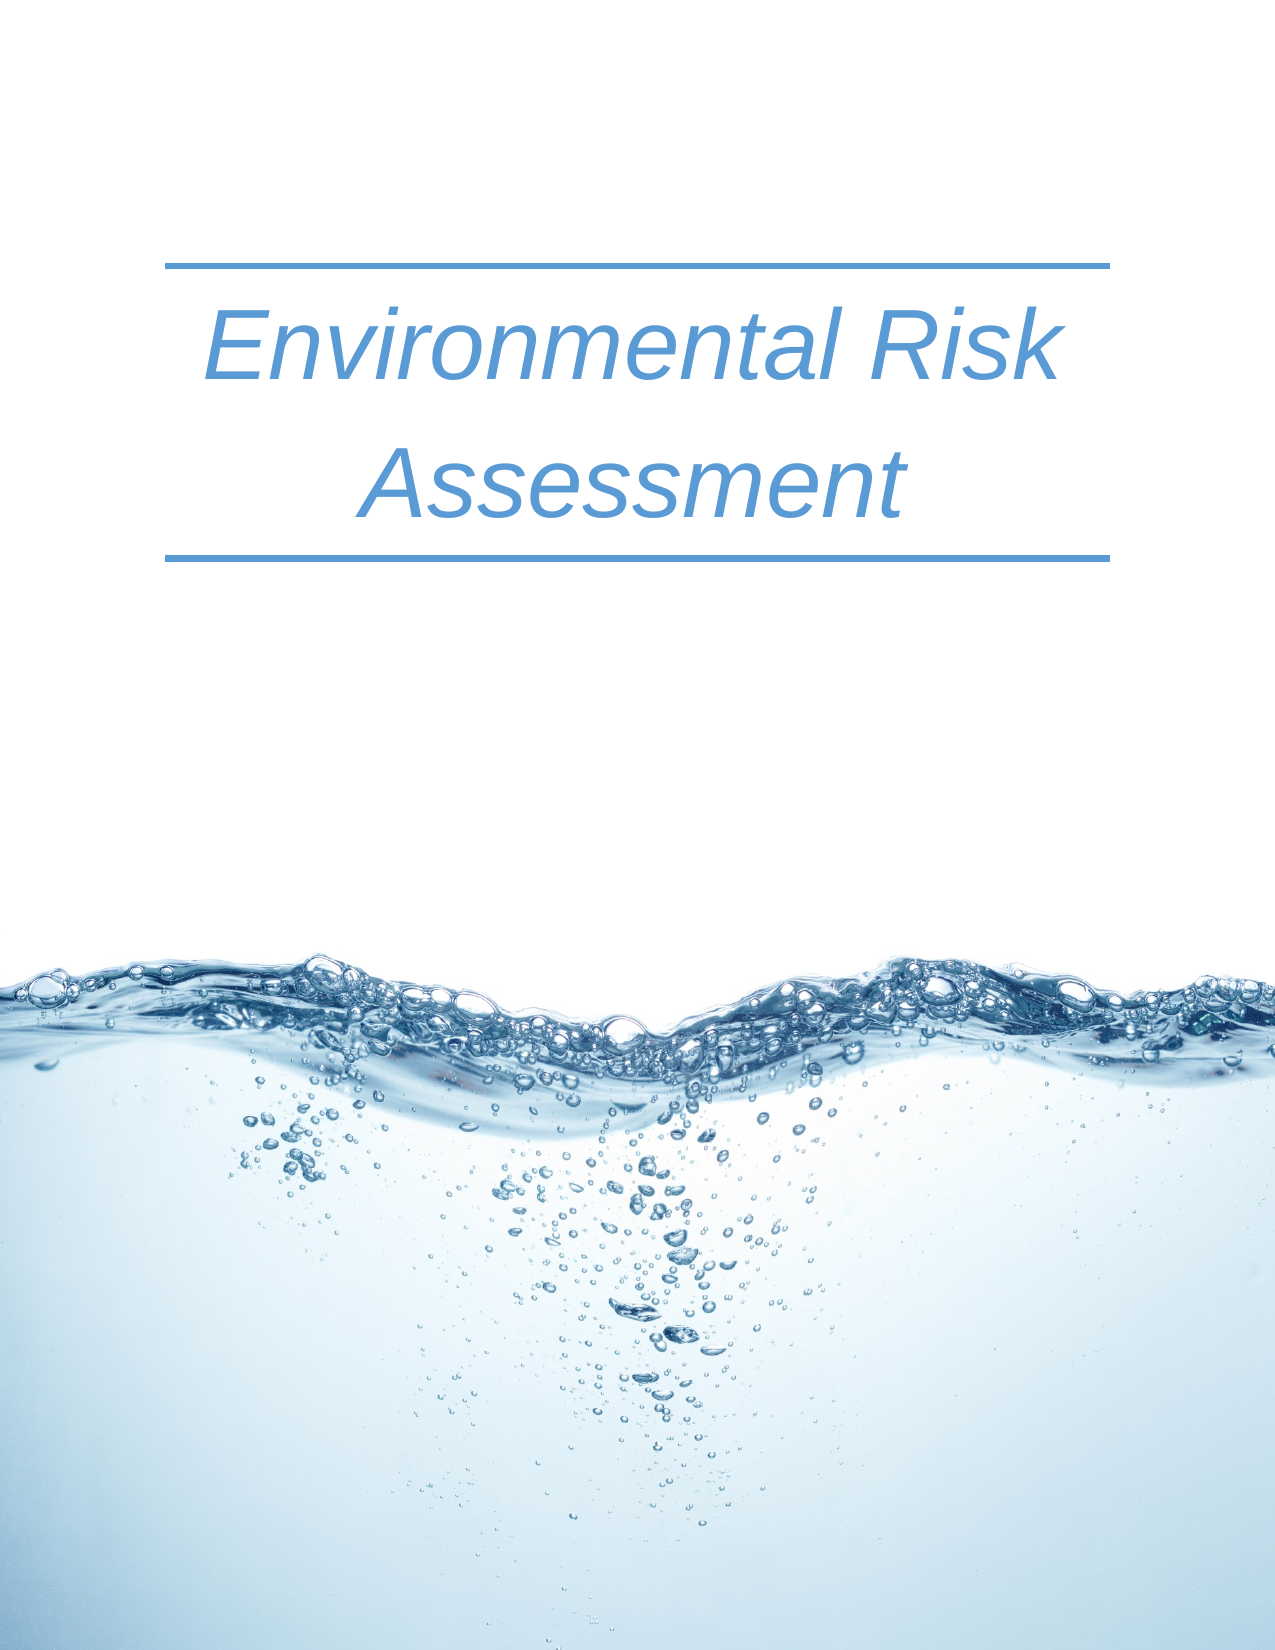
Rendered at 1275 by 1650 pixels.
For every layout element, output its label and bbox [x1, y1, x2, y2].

picture [0, 815, 1275, 1650]
